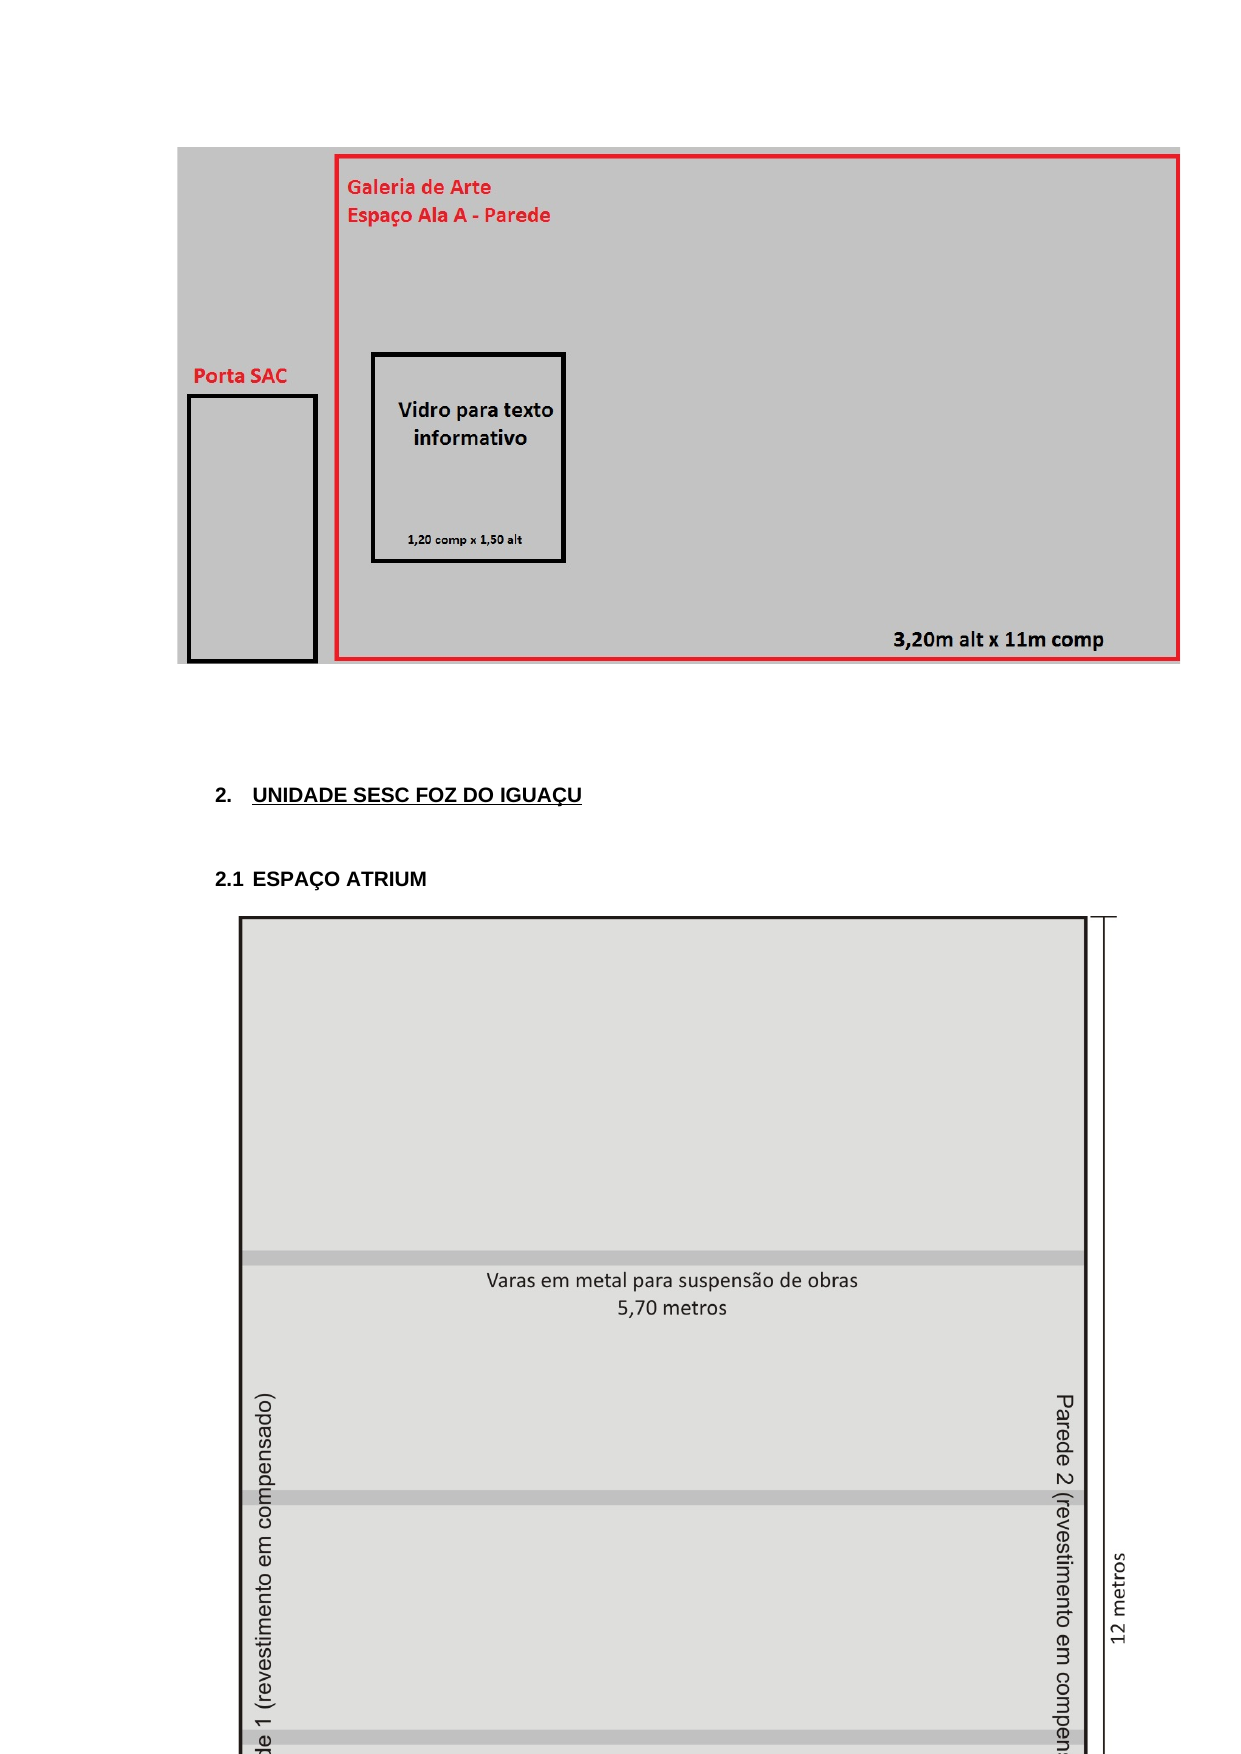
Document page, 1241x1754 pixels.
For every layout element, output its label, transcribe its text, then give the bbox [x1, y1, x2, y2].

picture [177, 147, 1181, 664]
subtitle ESPAÇO ATRIUM [215, 867, 1063, 891]
picture [238, 916, 1125, 1754]
subtitle UNIDADE SESC FOZ DO IGUAÇU [215, 783, 1063, 807]
